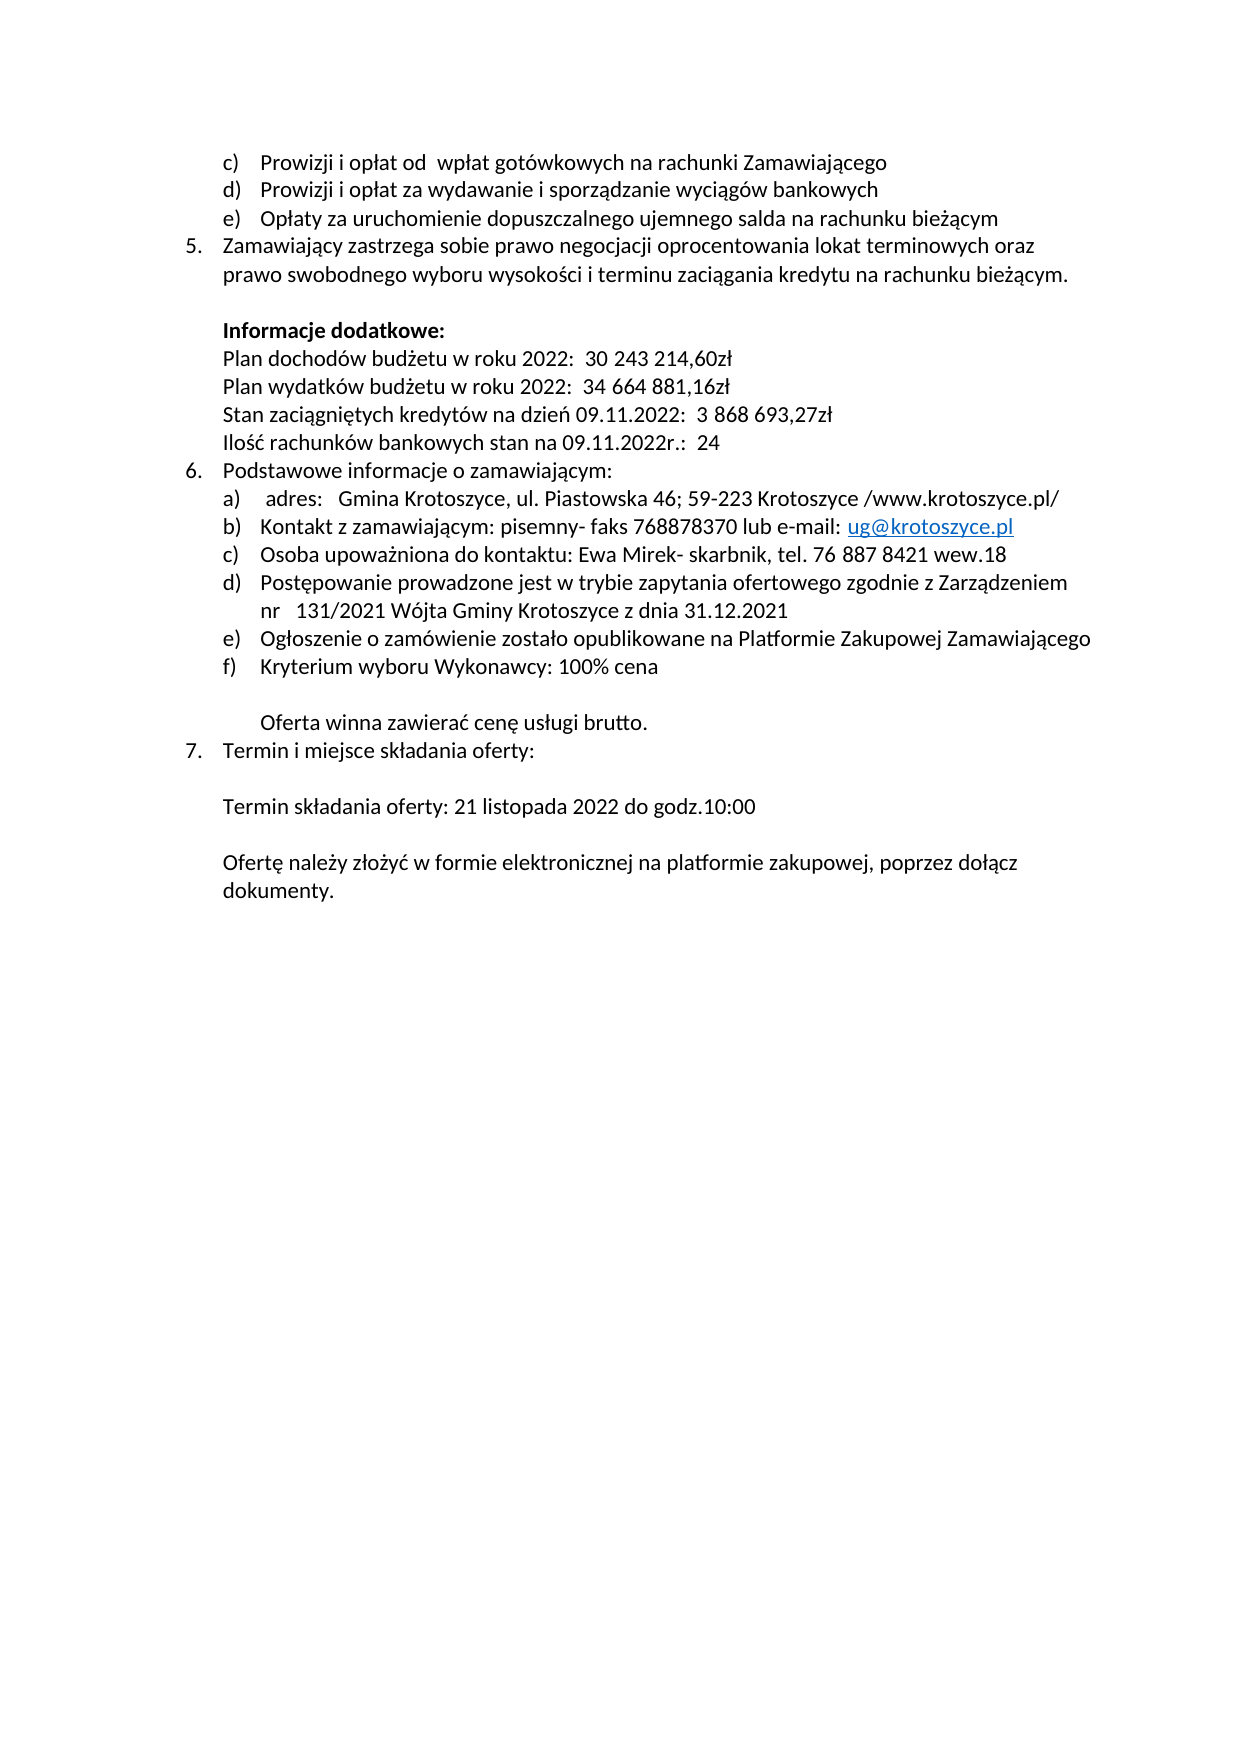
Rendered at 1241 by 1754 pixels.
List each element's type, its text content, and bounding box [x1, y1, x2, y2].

list Kontakt z zamawiającym: pisemny- faks 768878370 lub e-mail: ug@krotoszyce.pl [223, 512, 1093, 540]
list Termin składania oferty: 21 listopada 2022 do godz.10:00 [223, 792, 1093, 820]
list Osoba upoważniona do kontaktu: Ewa Mirek- skarbnik, tel. 76 887 8421 wew.18 [223, 540, 1093, 568]
list Ilość rachunków bankowych stan na 09.11.2022r.: 24 [223, 428, 1093, 456]
list Plan wydatków budżetu w roku 2022: 34 664 881,16zł [223, 372, 1093, 400]
list Podstawowe informacje o zamawiającym: [185, 456, 1093, 484]
list Opłaty za uruchomienie dopuszczalnego ujemnego salda na rachunku bieżącym [223, 204, 1093, 232]
list Ogłoszenie o zamówienie zostało opublikowane na Platformie Zakupowej Zamawiającego [223, 624, 1093, 652]
list Postępowanie prowadzone jest w trybie zapytania ofertowego zgodnie z Zarządzeniem nr 131/2021 Wójta Gminy Krotoszyce z dnia 31.12.2021 [223, 568, 1093, 624]
list Oferta winna zawierać cenę usługi brutto. [260, 708, 1093, 736]
list Termin i miejsce składania oferty: [185, 736, 1093, 764]
list adres: Gmina Krotoszyce, ul. Piastowska 46; 59-223 Krotoszyce /www.krotoszyce.pl/ [223, 484, 1093, 512]
list Stan zaciągniętych kredytów na dzień 09.11.2022: 3 868 693,27zł [223, 400, 1093, 428]
list Prowizji i opłat od wpłat gotówkowych na rachunki Zamawiającego [223, 148, 1093, 176]
list Informacje dodatkowe: [223, 316, 1093, 344]
list Ofertę należy złożyć w formie elektronicznej na platformie zakupowej, poprzez dołącz dokumenty. [223, 848, 1093, 904]
list Prowizji i opłat za wydawanie i sporządzanie wyciągów bankowych [223, 176, 1093, 204]
list Kryterium wyboru Wykonawcy: 100% cena [223, 652, 1093, 680]
list Zamawiający zastrzega sobie prawo negocjacji oprocentowania lokat terminowych oraz prawo swobodnego wyboru wysokości i terminu zaciągania kredytu na rachunku bieżącym. [185, 232, 1093, 288]
list Plan dochodów budżetu w roku 2022: 30 243 214,60zł [223, 344, 1093, 372]
